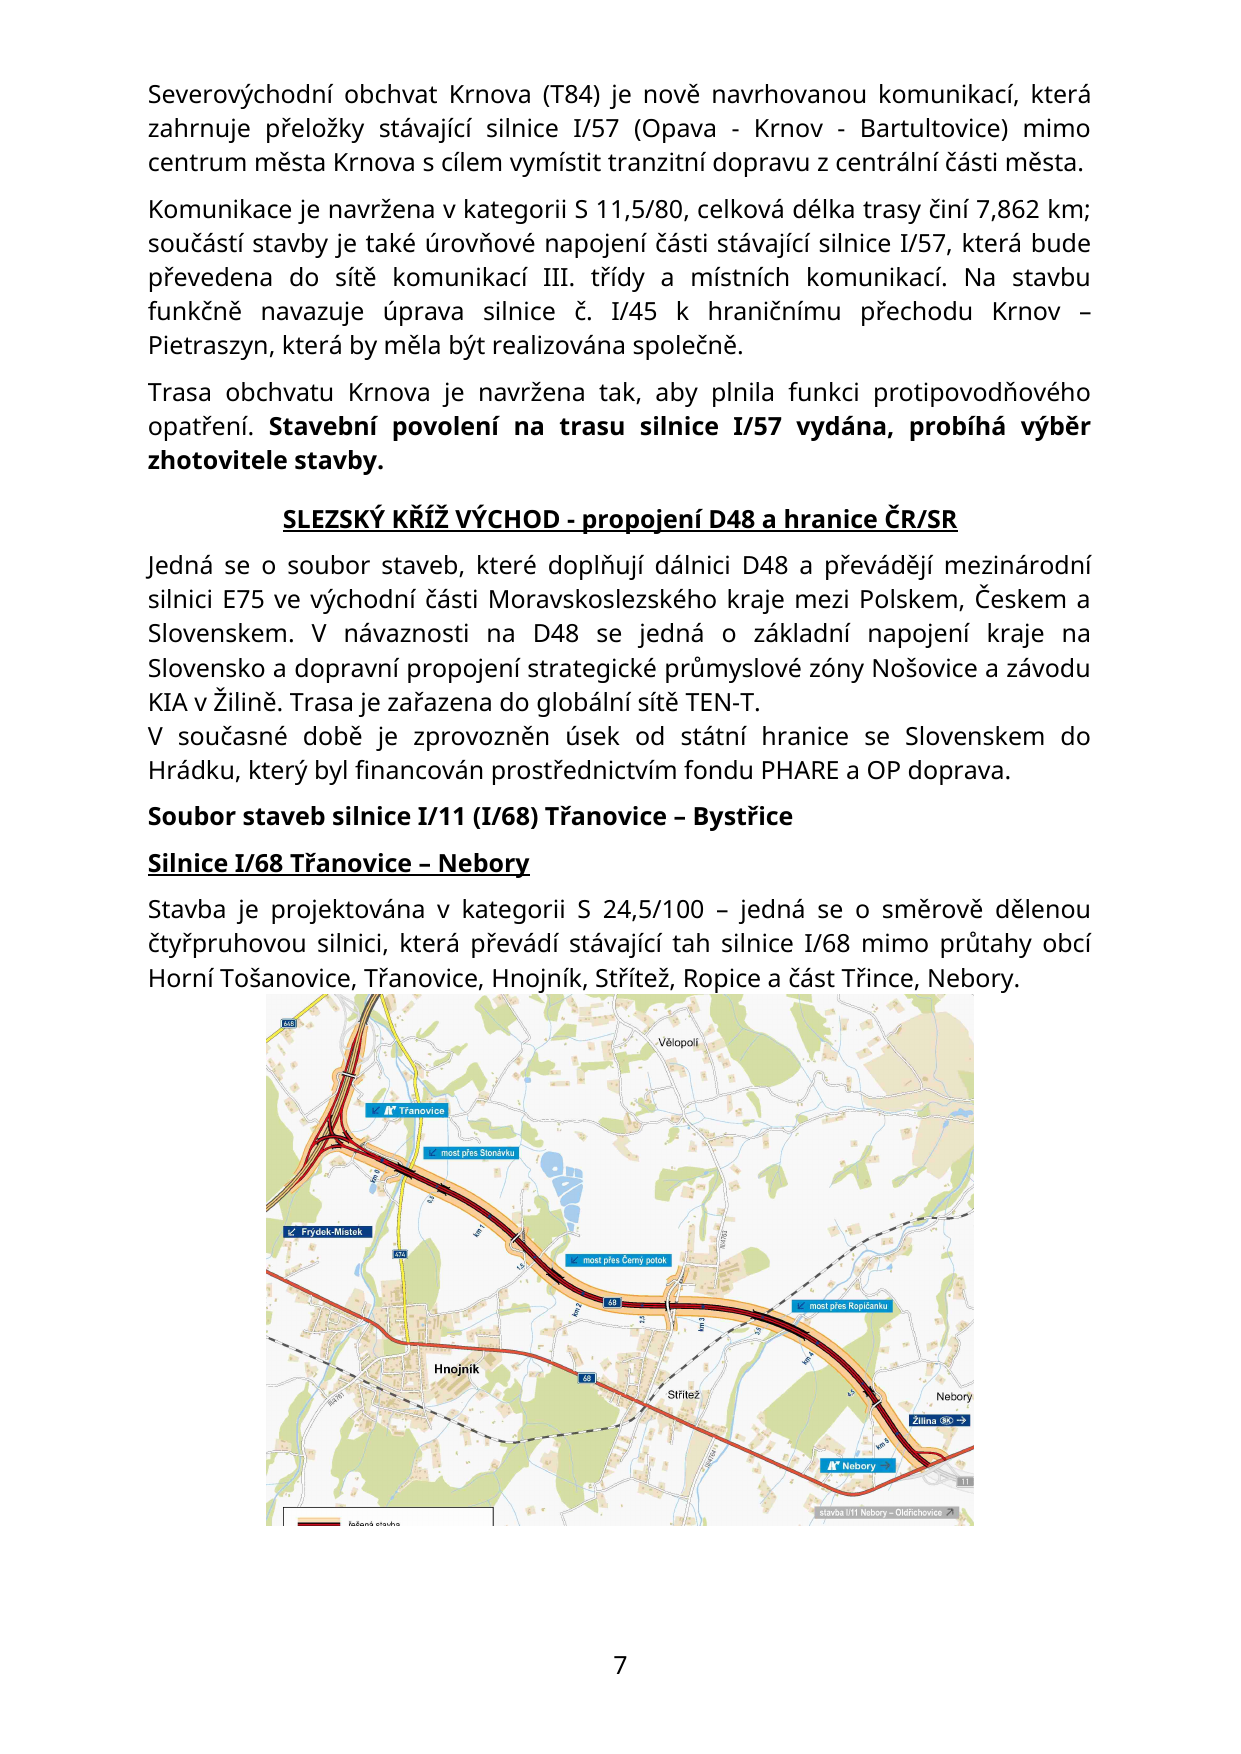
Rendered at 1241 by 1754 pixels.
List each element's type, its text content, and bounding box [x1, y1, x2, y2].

text Jedná se o soubor staveb, které doplňují dálnici D48 a převádějí mezinárodní silnici E75 ve východní části Moravskoslezského kraje mezi Polskem, Českem a Slovenskem. V návaznosti na D48 se jedná o základní napojení kraje na Slovensko a dopravní propojení strategické průmyslové zóny Nošovice a závodu KIA v Žilině. Trasa je zařazena do globální sítě TEN-T. [148, 548, 1092, 718]
subtitle Soubor staveb silnice I/11 (I/68) Třanovice – Bystřice [148, 799, 1092, 833]
picture [266, 994, 974, 1526]
text Stavba je projektována v kategorii S 24,5/100 – jedná se o směrově dělenou čtyřpruhovou silnici, která převádí stávající tah silnice I/68 mimo průtahy obcí Horní Tošanovice, Třanovice, Hnojník, Střítež, Ropice a část Třince, Nebory. [148, 892, 1092, 994]
subtitle Silnice I/68 Třanovice – Nebory [148, 846, 1092, 879]
text SLEZSKÝ KŘÍŽ VÝCHOD - propojení D48 a hranice ČR/SR [148, 501, 1092, 536]
text V současné době je zprovozněn úsek od státní hranice se Slovenskem do Hrádku, který byl financován prostřednictvím fondu PHARE a OP doprava. [148, 718, 1092, 786]
text Trasa obchvatu Krnova je navržena tak, aby plnila funkci protipovodňového opatření. Stavební povolení na trasu silnice I/57 vydána, probíhá výběr zhotovitele stavby. [148, 374, 1092, 476]
text Severovýchodní obchvat Krnova (T84) je nově navrhovanou komunikací, která zahrnuje přeložky stávající silnice I/57 (Opava - Krnov - Bartultovice) mimo centrum města Krnova s cílem vymístit tranzitní dopravu z centrální části města. [148, 77, 1092, 179]
text Komunikace je navržena v kategorii S 11,5/80, celková délka trasy činí 7,862 km; součástí stavby je také úrovňové napojení části stávající silnice I/57, která bude převedena do sítě komunikací III. třídy a místních komunikací. Na stavbu funkčně navazuje úprava silnice č. I/45 k hraničnímu přechodu Krnov – Pietraszyn, která by měla být realizována společně. [148, 191, 1092, 362]
